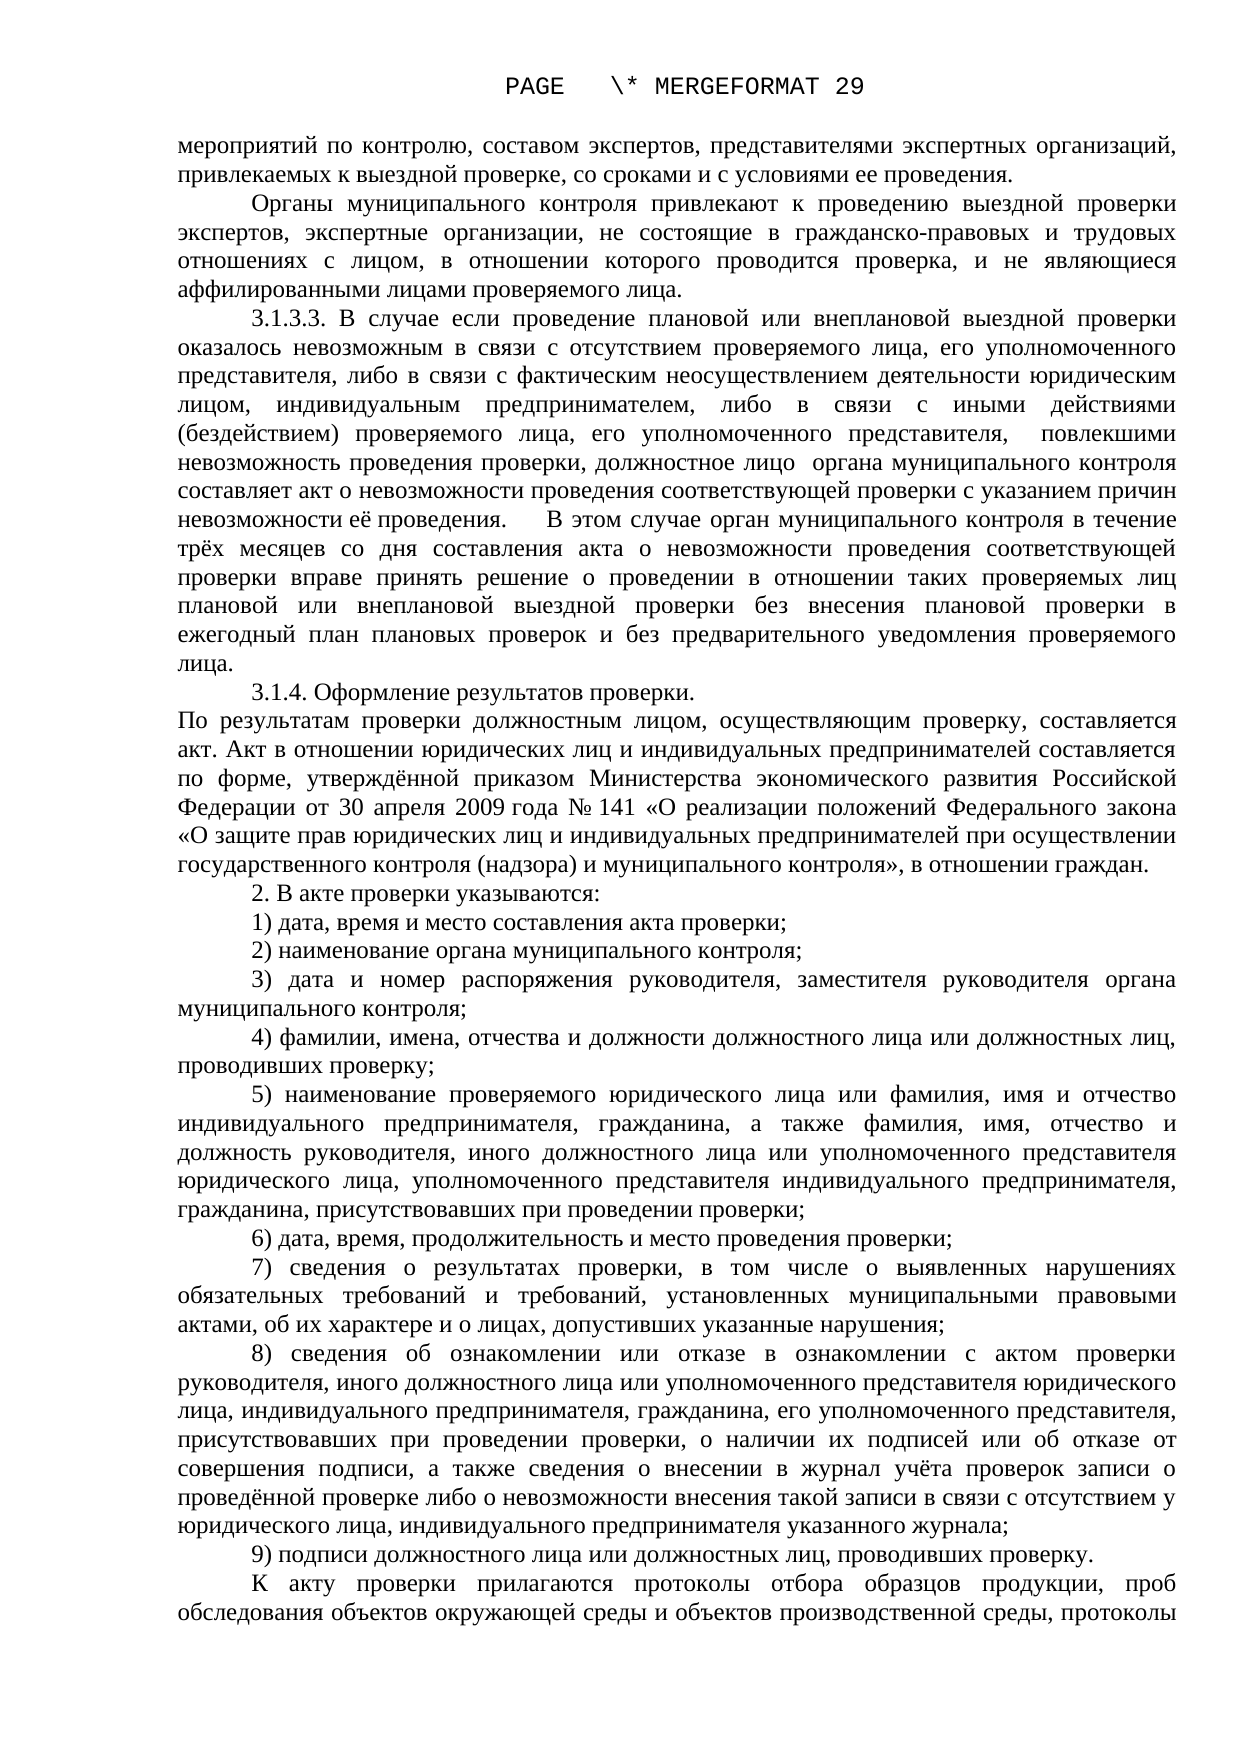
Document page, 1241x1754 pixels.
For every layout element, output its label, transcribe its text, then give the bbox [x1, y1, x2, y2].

text 6) дата, время, продолжительность и место проведения проверки; [177, 1223, 1177, 1252]
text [177, 131, 1177, 188]
text 7) сведения о результатах проверки, в том числе о выявленных нарушениях обязательных требований и требований, установленных муниципальными правовыми актами, об их характере и о лицах, допустивших указанные нарушения; [177, 1252, 1177, 1338]
text 1) дата, время и место составления акта проверки; [177, 907, 1177, 936]
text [177, 1568, 1177, 1626]
text 2. В акте проверки указываются: [177, 878, 1177, 907]
text Органы муниципального контроля привлекают к проведению выездной проверки экспертов, экспертные организации, не состоящие в гражданско-правовых и трудовых отношениях с лицом, в отношении которого проводится проверка, и не являющиеся аффилированными лицами проверяемого лица. [177, 188, 1177, 303]
text 3) дата и номер распоряжения руководителя, заместителя руководителя органа муниципального контроля; [177, 964, 1177, 1022]
text 3.1.4. Оформление результатов проверки. [177, 677, 1177, 706]
text 3.1.3.3. В случае если проведение плановой или внеплановой выездной проверки оказалось невозможным в связи с отсутствием проверяемого лица, его уполномоченного представителя, либо в связи с фактическим неосуществлением деятельности юридическим лицом, индивидуальным предпринимателем, либо в связи с иными действиями (бездействием) проверяемого лица, его уполномоченного представителя, повлекшими невозможность проведения проверки, должностное лицо органа муниципального контроля составляет акт о невозможности проведения соответствующей проверки с указанием причин невозможности её проведения. В этом случае орган муниципального контроля в течение трёх месяцев со дня составления акта о невозможности проведения соответствующей проверки вправе принять решение о проведении в отношении таких проверяемых лиц плановой или внеплановой выездной проверки без внесения плановой проверки в ежегодный план плановых проверок и без предварительного уведомления проверяемого лица. [177, 303, 1177, 677]
text 2) наименование органа муниципального контроля; [177, 936, 1177, 964]
text По результатам проверки должностным лицом, осуществляющим проверку, составляется акт. Акт в отношении юридических лиц и индивидуальных предпринимателей составляется по форме, утверждённой приказом Министерства экономического развития Российской Федерации от 30 апреля 2009 года № 141 «О реализации положений Федерального закона «О защите прав юридических лиц и индивидуальных предпринимателей при осуществлении государственного контроля (надзора) и муниципального контроля», в отношении граждан. [177, 706, 1177, 878]
text 8) сведения об ознакомлении или отказе в ознакомлении с актом проверки руководителя, иного должностного лица или уполномоченного представителя юридического лица, индивидуального предпринимателя, гражданина, его уполномоченного представителя, присутствовавших при проведении проверки, о наличии их подписей или об отказе от совершения подписи, а также сведения о внесении в журнал учёта проверок записи о проведённой проверке либо о невозможности внесения такой записи в связи с отсутствием у юридического лица, индивидуального предпринимателя указанного журнала; [177, 1338, 1177, 1539]
text 4) фамилии, имена, отчества и должности должностного лица или должностных лиц, проводивших проверку; [177, 1022, 1177, 1079]
text 5) наименование проверяемого юридического лица или фамилия, имя и отчество индивидуального предпринимателя, гражданина, а также фамилия, имя, отчество и должность руководителя, иного должностного лица или уполномоченного представителя юридического лица, уполномоченного представителя индивидуального предпринимателя, гражданина, присутствовавших при проведении проверки; [177, 1079, 1177, 1223]
text 9) подписи должностного лица или должностных лиц, проводивших проверку. [177, 1539, 1177, 1568]
